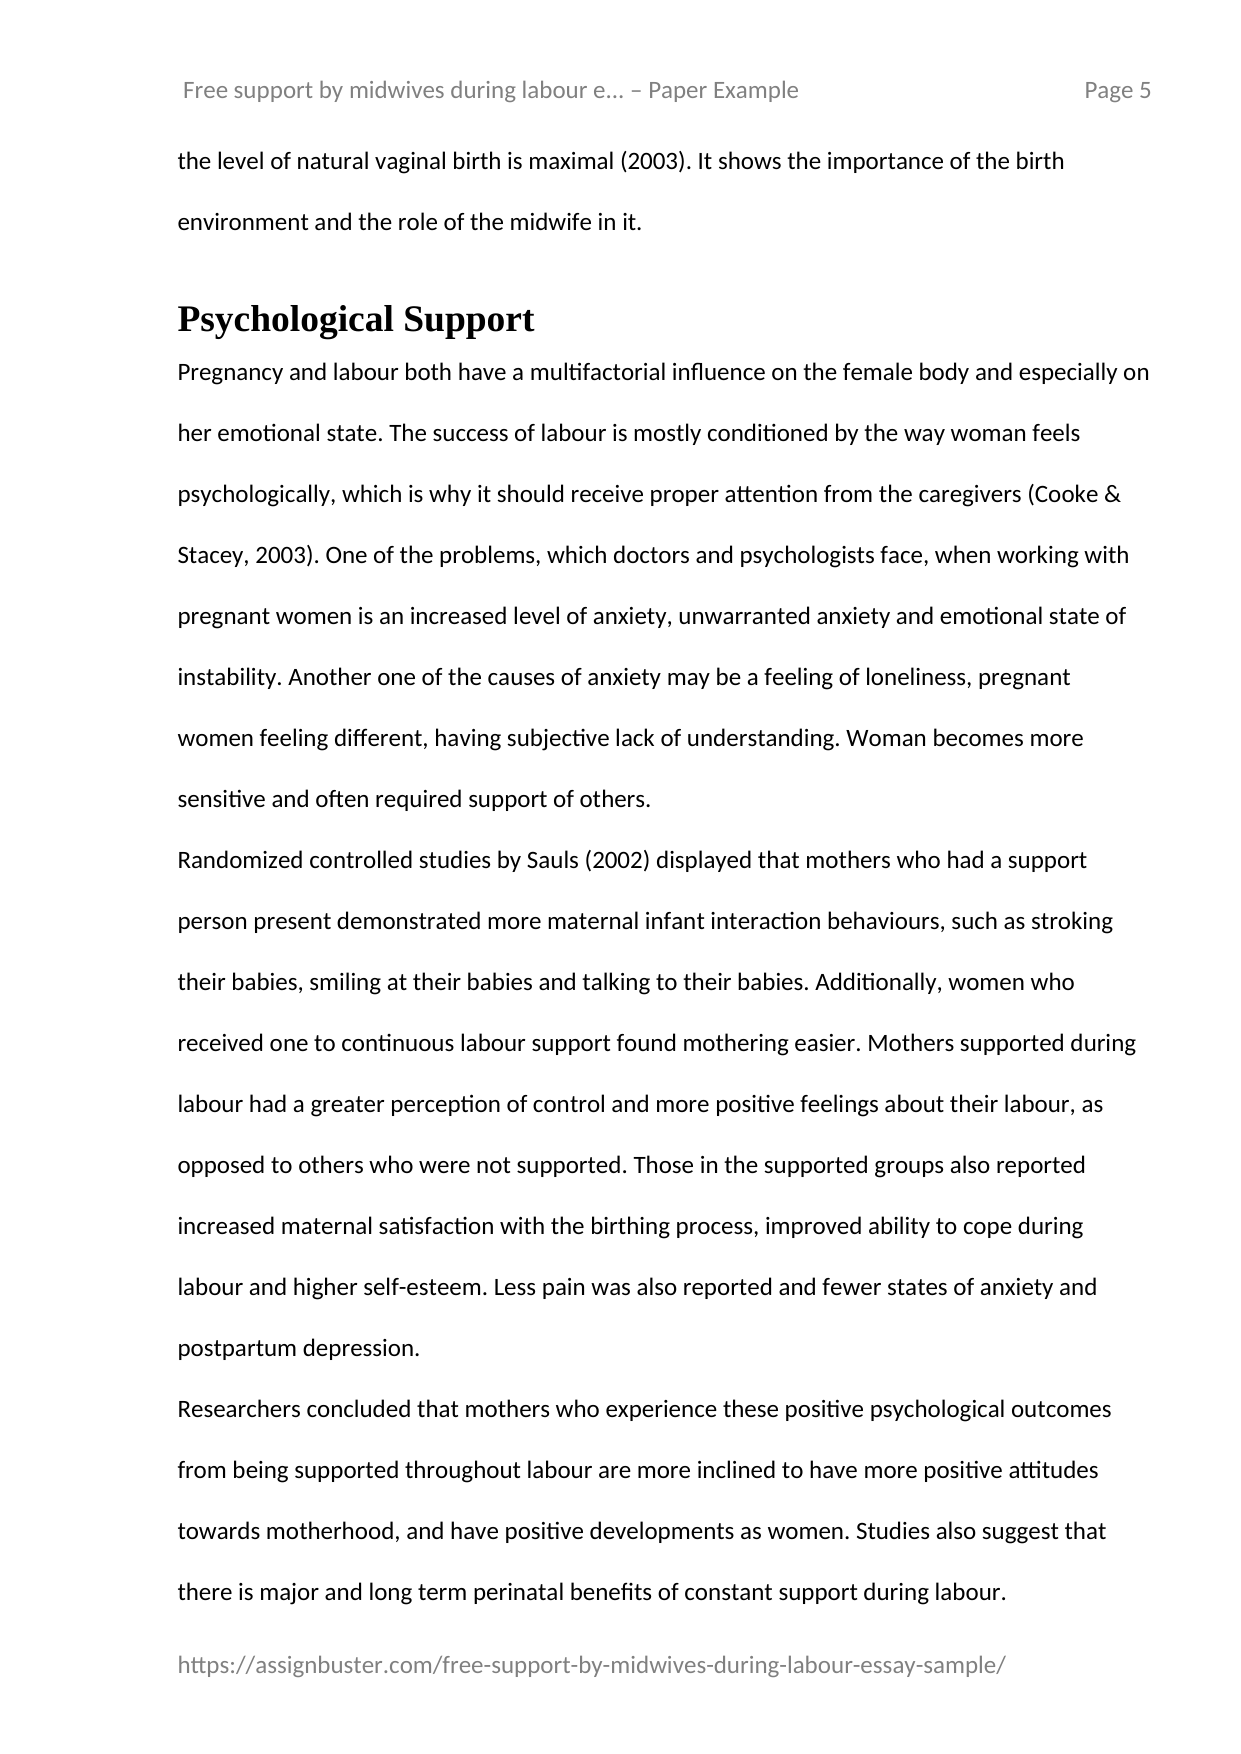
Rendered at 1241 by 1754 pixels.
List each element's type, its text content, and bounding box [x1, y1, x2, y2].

subtitle Psychological Support [177, 297, 1152, 340]
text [177, 356, 1152, 1607]
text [177, 145, 1152, 237]
